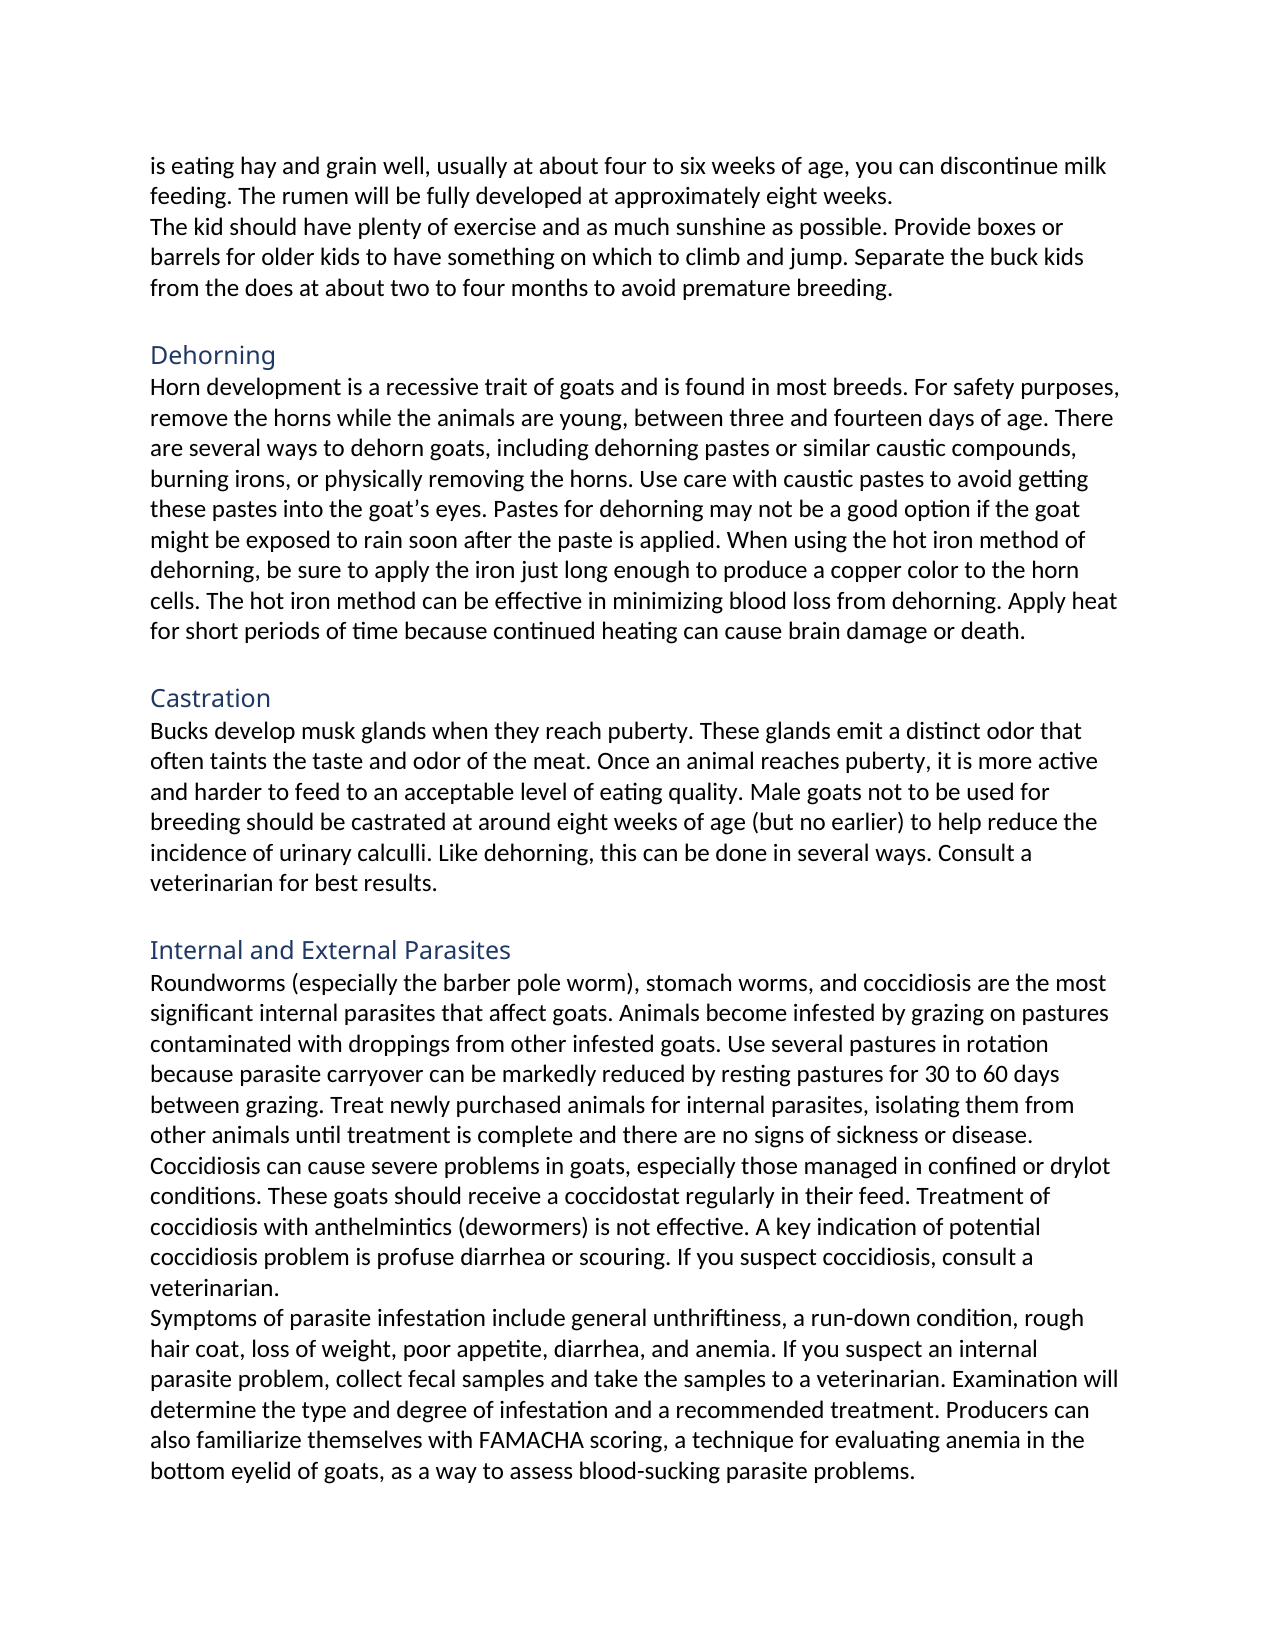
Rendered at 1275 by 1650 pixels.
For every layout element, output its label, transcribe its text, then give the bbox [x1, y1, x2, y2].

text Coccidiosis can cause severe problems in goats, especially those managed in confined or drylot conditions. These goats should receive a coccidostat regularly in their feed. Treatment of coccidiosis with anthelmintics (dewormers) is not effective. A key indication of potential coccidiosis problem is profuse diarrhea or scouring. If you suspect coccidiosis, consult a veterinarian. [150, 1150, 1125, 1302]
text Symptoms of parasite infestation include general unthriftiness, a run-down condition, rough hair coat, loss of weight, poor appetite, diarrhea, and anemia. If you suspect an internal parasite problem, collect fecal samples and take the samples to a veterinarian. Examination will determine the type and degree of infestation and a recommended treatment. Producers can also familiarize themselves with FAMACHA scoring, a technique for evaluating anemia in the bottom eyelid of goats, as a way to assess blood-sucking parasite problems. [150, 1302, 1125, 1486]
subtitle Castration [150, 681, 1125, 715]
text Horn development is a recessive trait of goats and is found in most breeds. For safety purposes, remove the horns while the animals are young, between three and fourteen days of age. There are several ways to dehorn goats, including dehorning pastes or similar caustic compounds, burning irons, or physically removing the horns. Use care with caustic pastes to avoid getting these pastes into the goat’s eyes. Pastes for dehorning may not be a good option if the goat might be exposed to rain soon after the paste is applied. When using the hot iron method of dehorning, be sure to apply the iron just long enough to produce a copper color to the horn cells. The hot iron method can be effective in minimizing blood loss from dehorning. Apply heat for short periods of time because continued heating can cause brain damage or death. [150, 371, 1125, 646]
subtitle Dehorning [150, 337, 1125, 371]
subtitle Internal and External Parasites [150, 933, 1125, 967]
text Roundworms (especially the barber pole worm), stomach worms, and coccidiosis are the most significant internal parasites that affect goats. Animals become infested by grazing on pastures contaminated with droppings from other infested goats. Use several pastures in rotation because parasite carryover can be markedly reduced by resting pastures for 30 to 60 days between grazing. Treat newly purchased animals for internal parasites, isolating them from other animals until treatment is complete and there are no signs of sickness or disease. [150, 967, 1125, 1150]
text The kid should have plenty of exercise and as much sunshine as possible. Provide boxes or barrels for older kids to have something on which to climb and jump. Separate the buck kids from the does at about two to four months to avoid premature breeding. [150, 211, 1125, 303]
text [150, 150, 1125, 211]
text Bucks develop musk glands when they reach puberty. These glands emit a distinct odor that often taints the taste and odor of the meat. Once an animal reaches puberty, it is more active and harder to feed to an acceptable level of eating quality. Male goats not to be used for breeding should be castrated at around eight weeks of age (but no earlier) to help reduce the incidence of urinary calculli. Like dehorning, this can be done in several ways. Consult a veterinarian for best results. [150, 715, 1125, 898]
